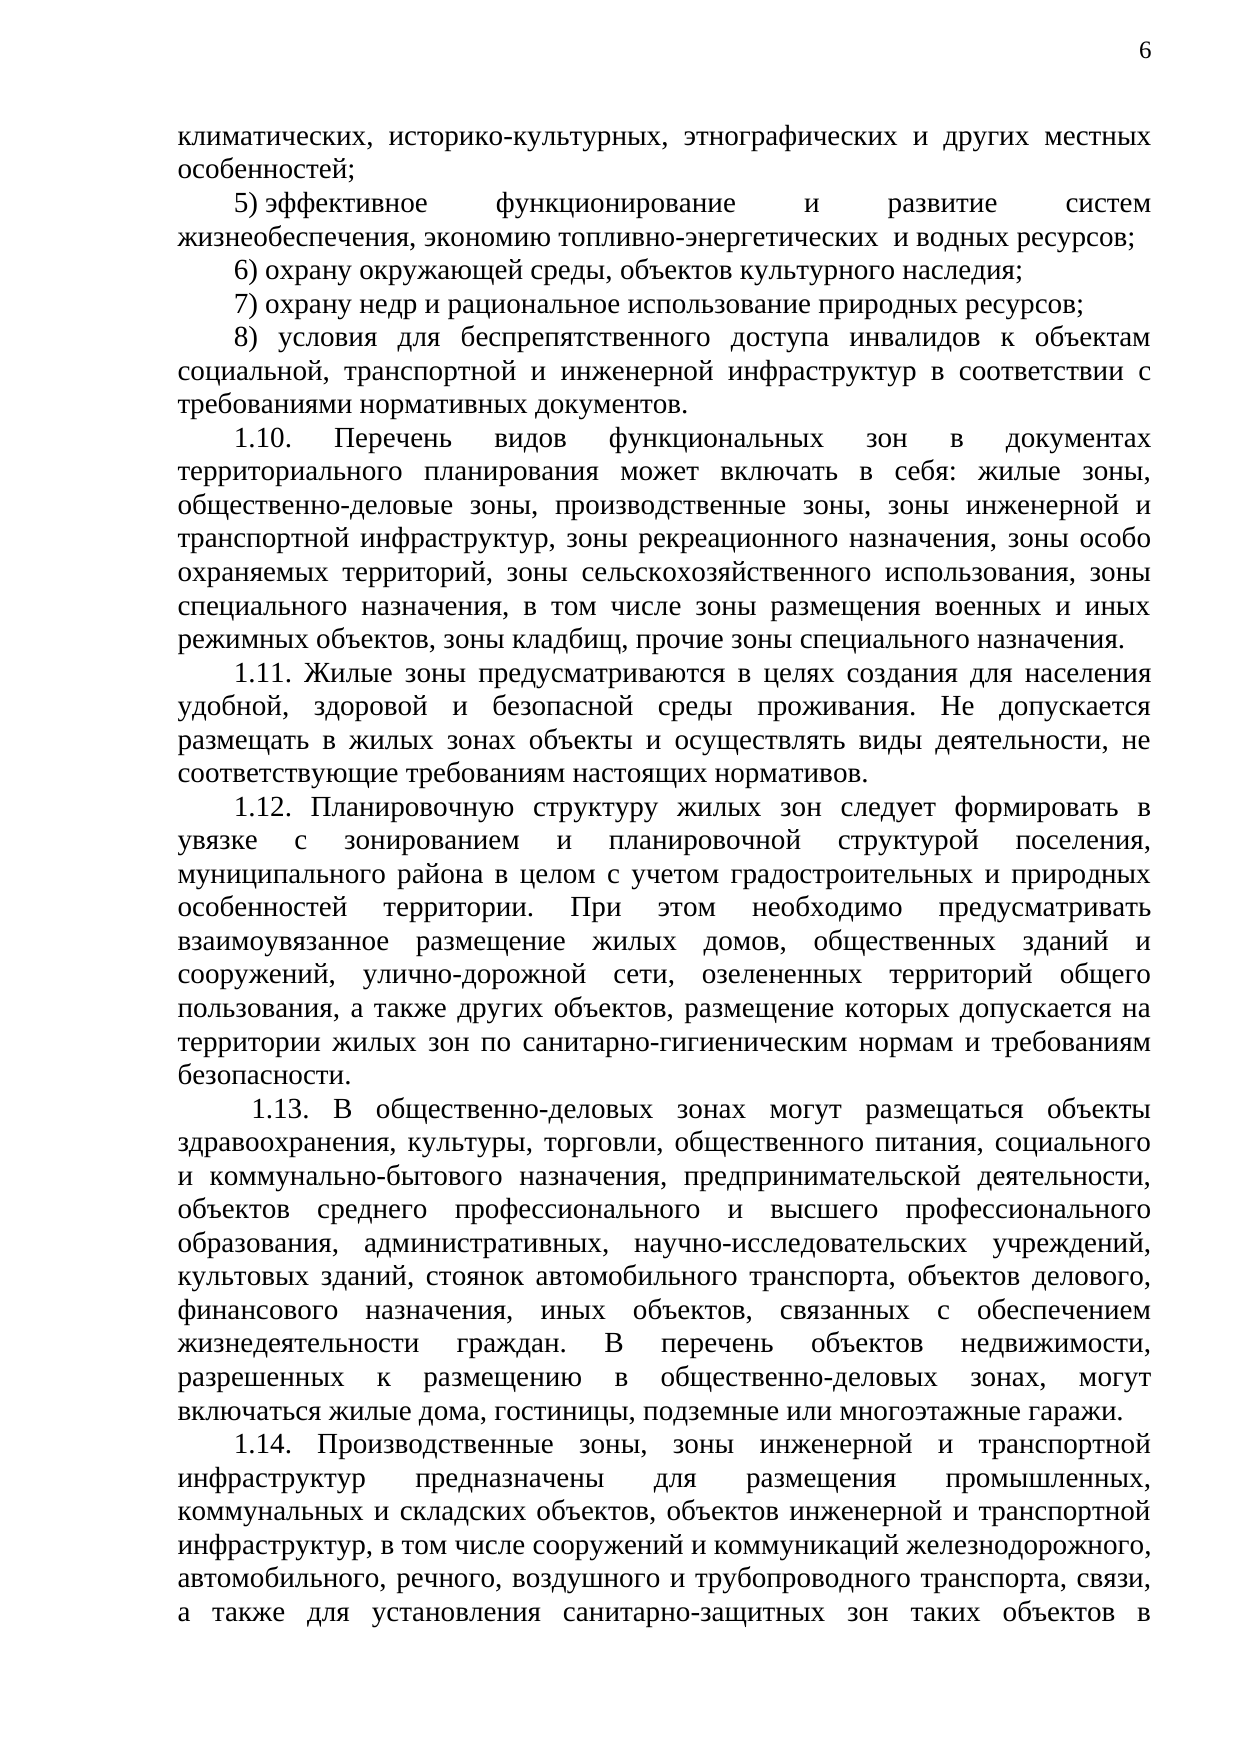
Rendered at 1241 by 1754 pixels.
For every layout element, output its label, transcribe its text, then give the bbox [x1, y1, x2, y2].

text 7) охрану недр и рациональное использование природных ресурсов; [177, 286, 1152, 319]
text 5) эффективное функционирование и развитие систем жизнеобеспечения, экономию топливно-энергетических и водных ресурсов; [177, 185, 1152, 252]
text 6) охрану окружающей среды, объектов культурного наследия; [177, 252, 1152, 286]
text 1.10. Перечень видов функциональных зон в документах территориального планирования может включать в себя: жилые зоны, общественно-деловые зоны, производственные зоны, зоны инженерной и транспортной инфраструктур, зоны рекреационного назначения, зоны особо охраняемых территорий, зоны сельскохозяйственного использования, зоны специального назначения, в том числе зоны размещения военных и иных режимных объектов, зоны кладбищ, прочие зоны специального назначения. [177, 420, 1152, 655]
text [177, 118, 1152, 185]
text 1.12. Планировочную структуру жилых зон следует формировать в увязке с зонированием и планировочной структурой поселения, муниципального района в целом с учетом градостроительных и природных особенностей территории. При этом необходимо предусматривать взаимоувязанное размещение жилых домов, общественных зданий и сооружений, улично-дорожной сети, озелененных территорий общего пользования, а также других объектов, размещение которых допускается на территории жилых зон по санитарно-гигиеническим нормам и требованиям безопасности. [177, 789, 1152, 1091]
text 1.11. Жилые зоны предусматриваются в целях создания для населения удобной, здоровой и безопасной среды проживания. Не допускается размещать в жилых зонах объекты и осуществлять виды деятельности, не соответствующие требованиям настоящих нормативов. [177, 655, 1152, 789]
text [177, 1426, 1152, 1627]
text 8) условия для беспрепятственного доступа инвалидов к объектам социальной, транспортной и инженерной инфраструктур в соответствии с требованиями нормативных документов. [177, 319, 1152, 420]
text 1.13. В общественно-деловых зонах могут размещаться объекты здравоохранения, культуры, торговли, общественного питания, социального и коммунально-бытового назначения, предпринимательской деятельности, объектов среднего профессионального и высшего профессионального образования, административных, научно-исследовательских учреждений, культовых зданий, стоянок автомобильного транспорта, объектов делового, финансового назначения, иных объектов, связанных с обеспечением жизнедеятельности граждан. В перечень объектов недвижимости, разрешенных к размещению в общественно-деловых зонах, могут включаться жилые дома, гостиницы, подземные или многоэтажные гаражи. [177, 1091, 1152, 1426]
